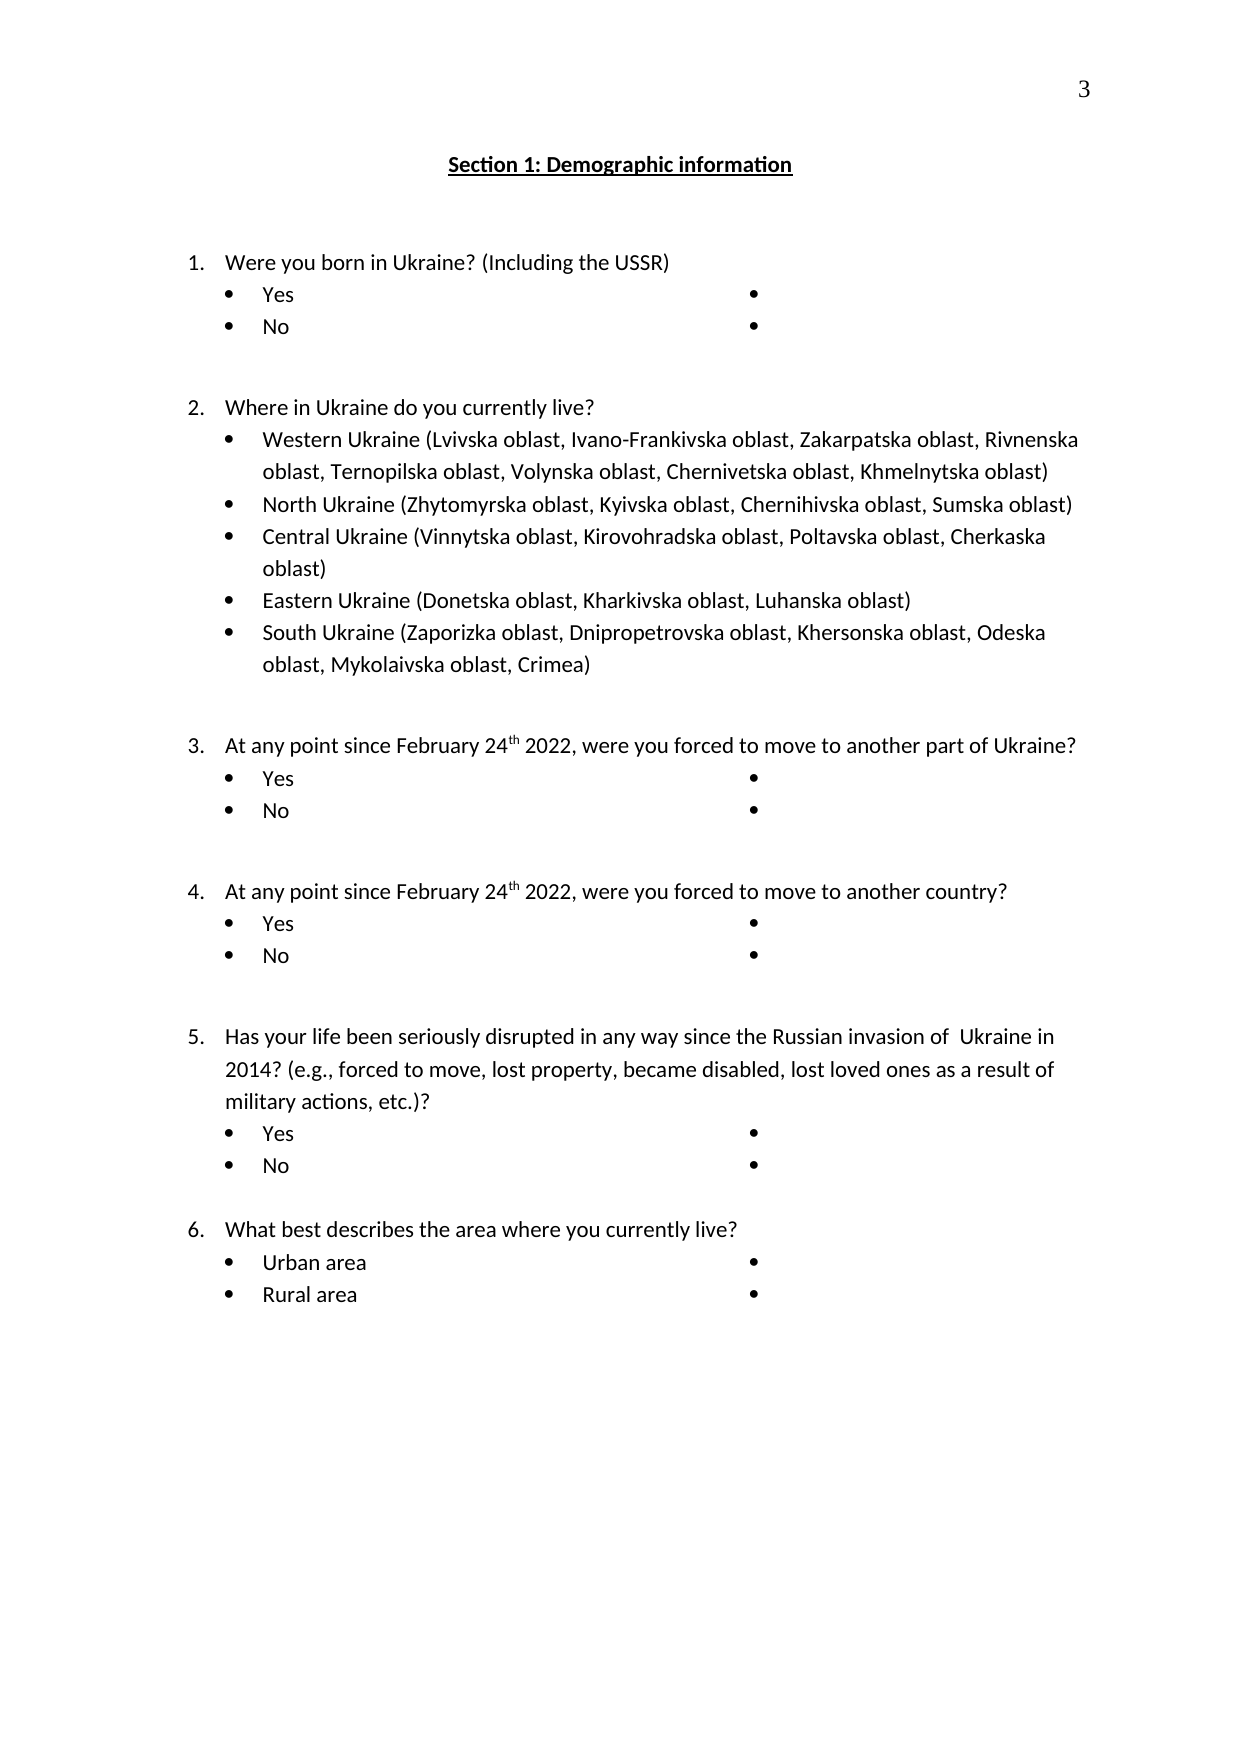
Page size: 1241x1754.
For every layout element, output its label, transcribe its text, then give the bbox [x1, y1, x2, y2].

list Urban area [225, 1248, 1090, 1276]
list North Ukraine (Zhytomyrska oblast, Kyivska oblast, Chernihivska oblast, Sumska oblast) [225, 490, 1090, 518]
list No [225, 941, 1090, 969]
list Rural area [225, 1280, 1090, 1308]
list No [225, 312, 1090, 340]
list Western Ukraine (Lvivska oblast, Ivano-Frankivska oblast, Zakarpatska oblast, Rivnenska oblast, Ternopilska oblast, Volynska oblast, Chernivetska oblast, Khmelnytska oblast) [225, 425, 1090, 486]
text Section 1: Demographic information [150, 150, 1090, 178]
list Yes [225, 764, 1090, 792]
list Were you born in Ukraine? (Including the USSR) [187, 248, 1090, 276]
list Has your life been seriously disrupted in any way since the Russian invasion of Ukraine in 2014? (e.g., forced to move, lost property, became disabled, lost loved ones as a result of military actions, etc.)? [187, 1022, 1090, 1115]
list Where in Ukraine do you currently live? [187, 393, 1090, 421]
list South Ukraine (Zaporizka oblast, Dnipropetrovska oblast, Khersonska oblast, Odeska oblast, Mykolaivska oblast, Crimea) [225, 618, 1090, 679]
list No [225, 796, 1090, 824]
list Yes [225, 1119, 1090, 1147]
list Eastern Ukraine (Donetska oblast, Kharkivska oblast, Luhanska oblast) [225, 586, 1090, 614]
list Yes [225, 280, 1090, 308]
list Yes [225, 909, 1090, 937]
list No [225, 1151, 1090, 1179]
list Central Ukraine (Vinnytska oblast, Kirovohradska oblast, Poltavska oblast, Cherkaska oblast) [225, 522, 1090, 582]
list What best describes the area where you currently live? [187, 1216, 1090, 1244]
list At any point since February 24th 2022, were you forced to move to another country? [187, 877, 1090, 905]
list At any point since February 24th 2022, were you forced to move to another part of Ukraine? [187, 732, 1090, 760]
